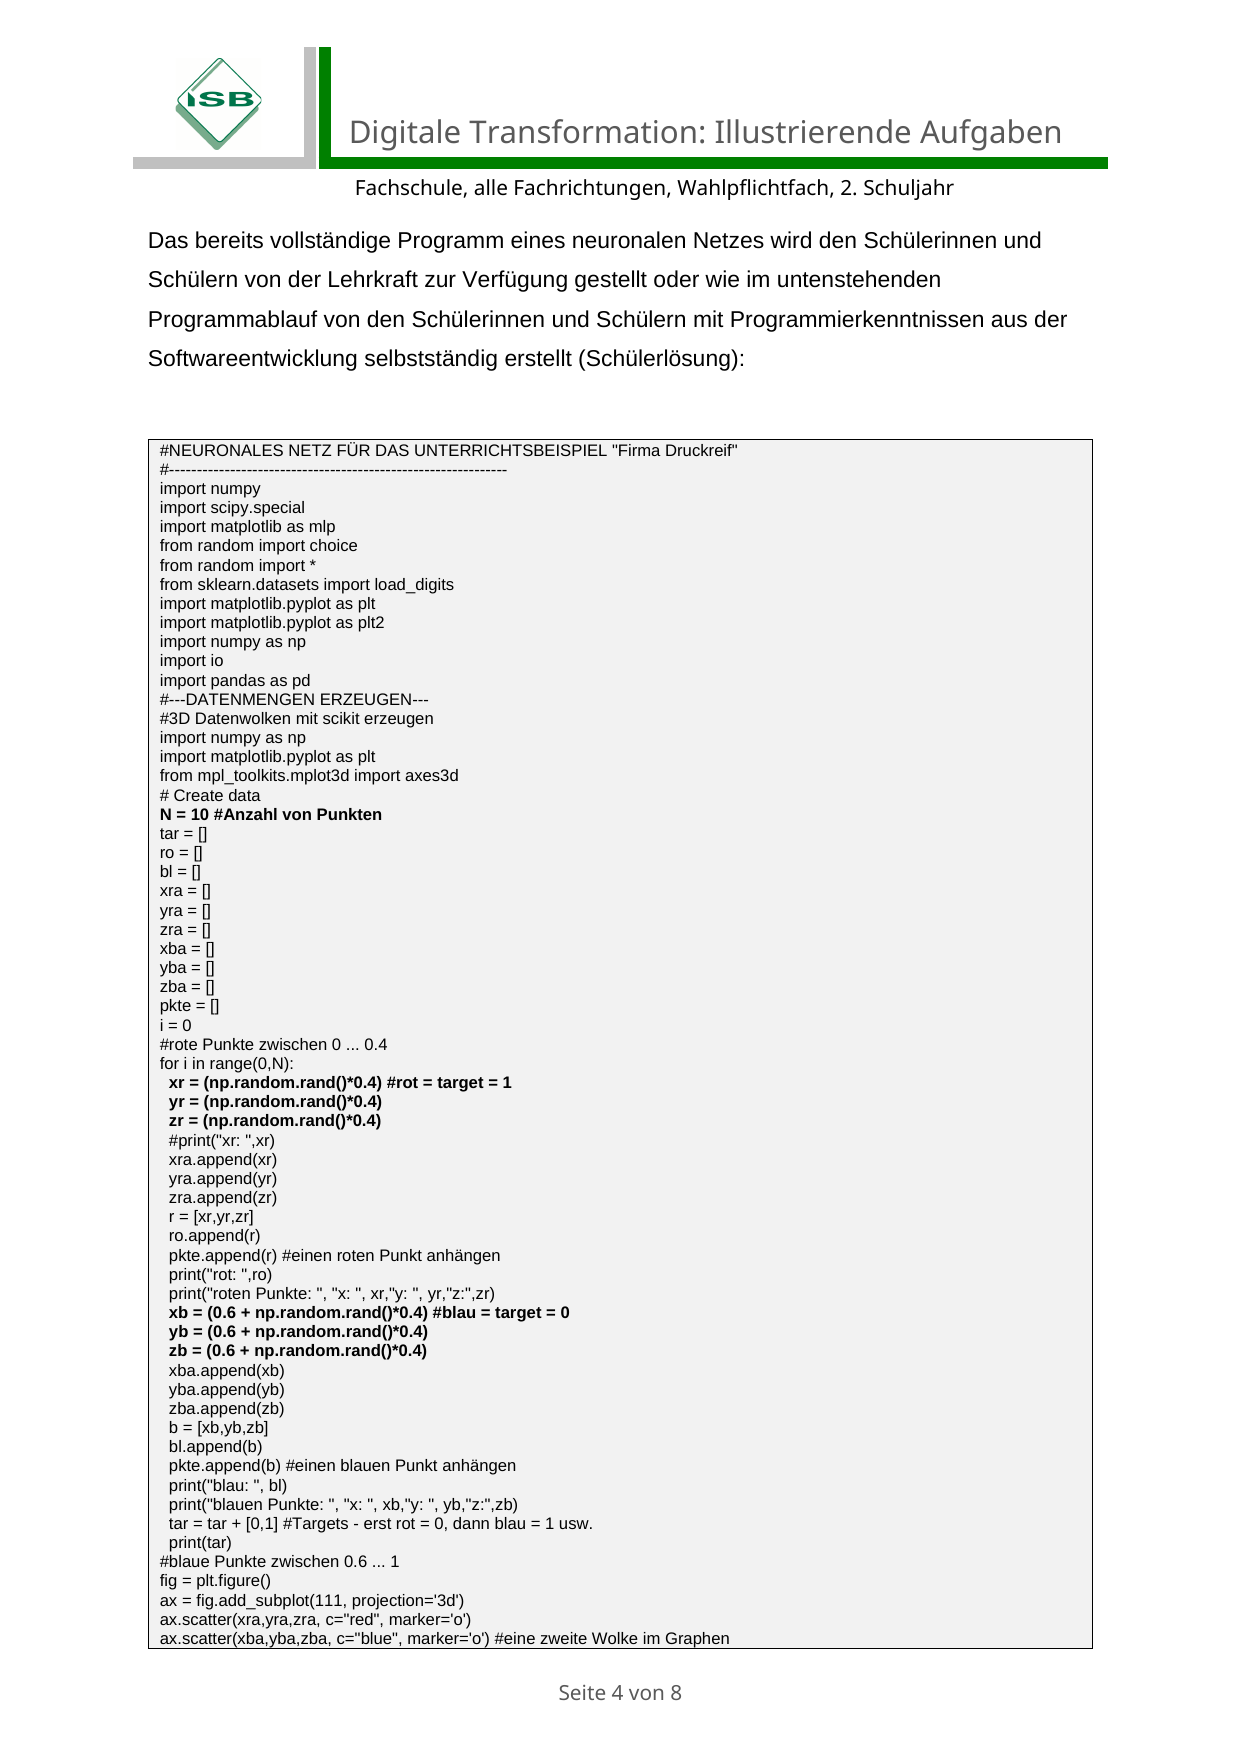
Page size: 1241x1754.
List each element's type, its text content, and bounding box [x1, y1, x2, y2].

text Das bereits vollständige Programm eines neuronalen Netzes wird den Schülerinnen und Schülern von der Lehrkraft zur Verfügung gestellt oder wie im untenstehenden Programmablauf von den Schülerinnen und Schülern mit Programmierkenntnissen aus der Softwareentwicklung selbstständig erstellt (Schülerlösung): [148, 227, 1092, 371]
picture [175, 58, 262, 150]
